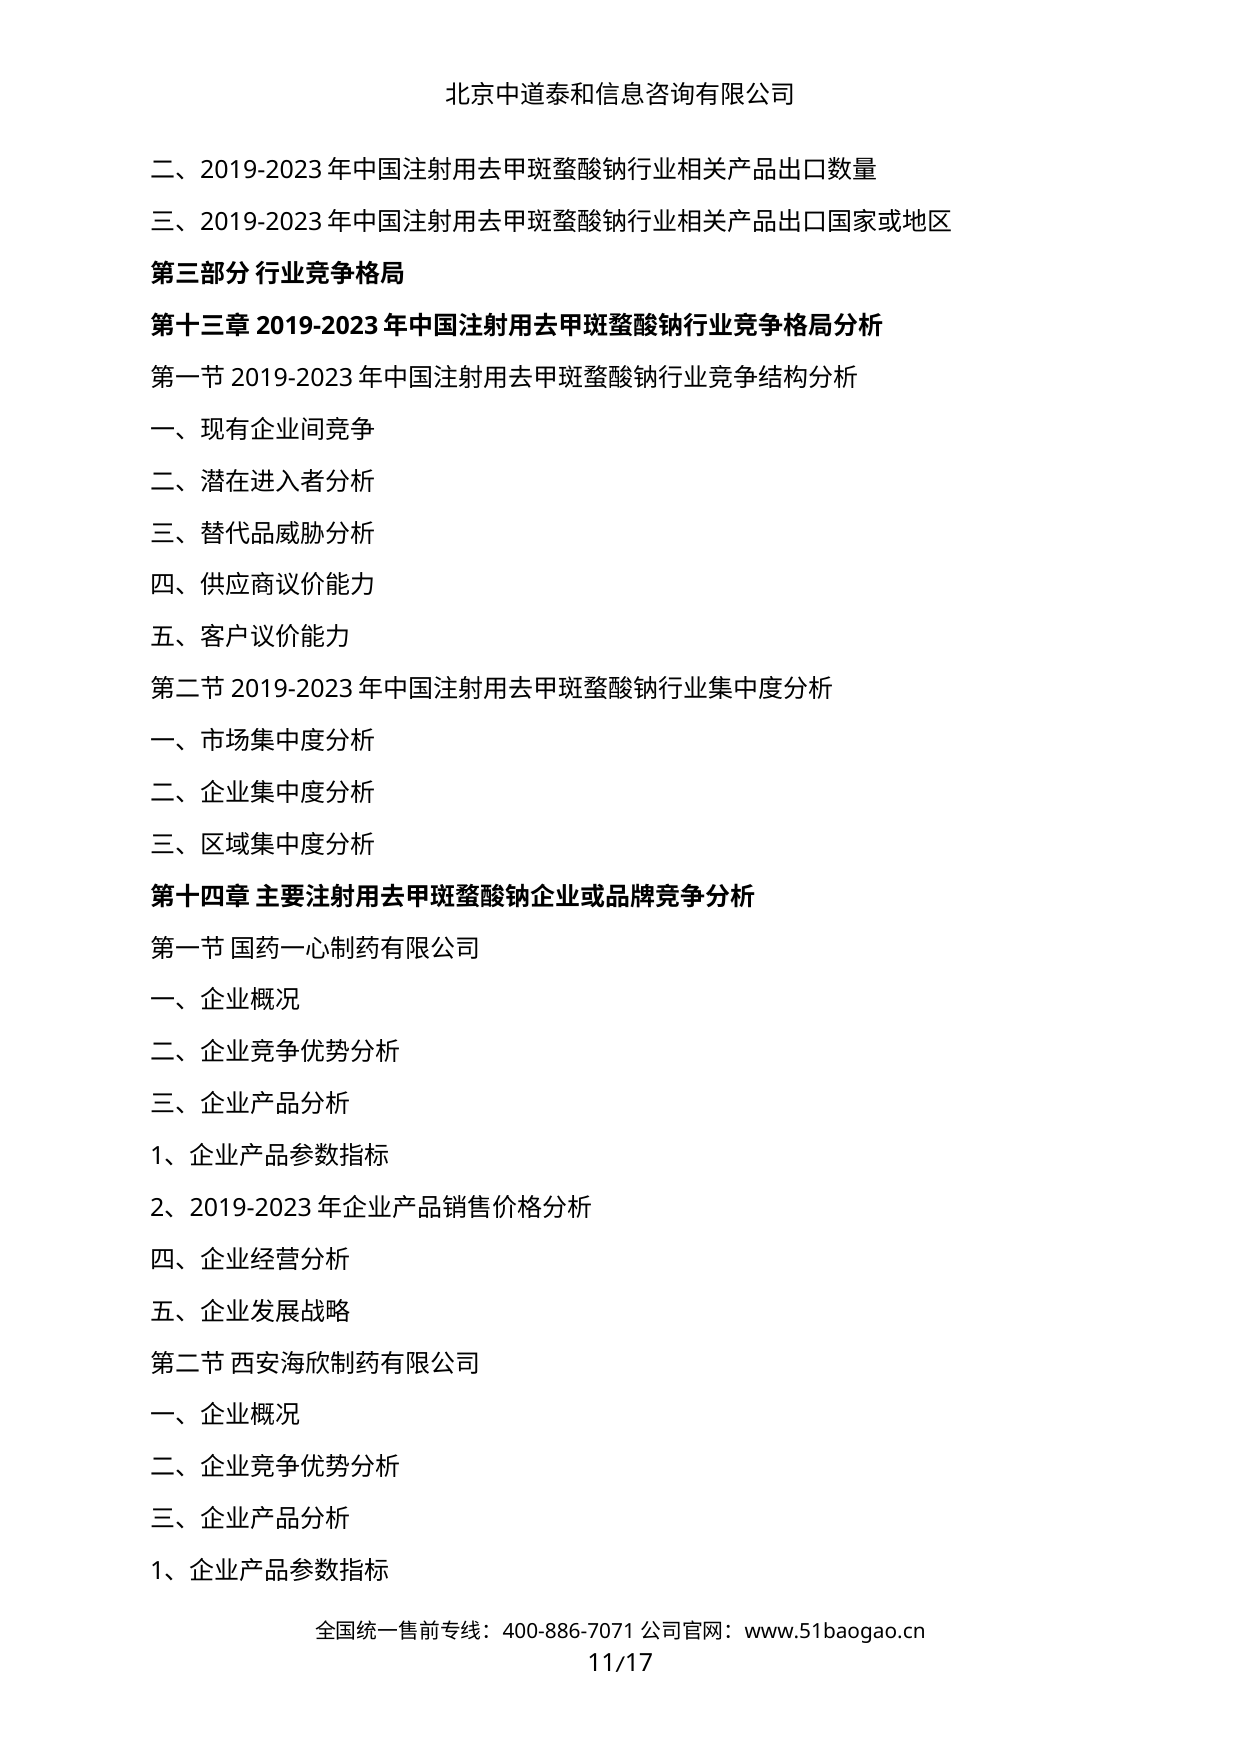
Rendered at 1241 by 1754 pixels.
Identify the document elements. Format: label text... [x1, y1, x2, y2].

text 一、企业概况 [150, 1395, 1090, 1431]
text 一、现有企业间竞争 [150, 409, 1090, 446]
text 1、企业产品参数指标 [150, 1551, 1090, 1587]
text 第三部分 行业竞争格局 [150, 254, 1090, 290]
text 三、区域集中度分析 [150, 824, 1090, 861]
text 第十三章 2019-2023年中国注射用去甲斑蝥酸钠行业竞争格局分析 [150, 306, 1090, 342]
text 五、企业发展战略 [150, 1291, 1090, 1327]
text 一、市场集中度分析 [150, 721, 1090, 757]
text 1、企业产品参数指标 [150, 1136, 1090, 1172]
text 五、客户议价能力 [150, 617, 1090, 653]
text 四、供应商议价能力 [150, 565, 1090, 601]
text 第十四章 主要注射用去甲斑蝥酸钠企业或品牌竞争分析 [150, 876, 1090, 912]
text 二、企业竞争优势分析 [150, 1447, 1090, 1483]
text 三、替代品威胁分析 [150, 513, 1090, 549]
text 三、2019-2023年中国注射用去甲斑蝥酸钠行业相关产品出口国家或地区 [150, 202, 1090, 238]
text 三、企业产品分析 [150, 1499, 1090, 1535]
text 2、2019-2023年企业产品销售价格分析 [150, 1187, 1090, 1224]
text 二、2019-2023年中国注射用去甲斑蝥酸钠行业相关产品出口数量 [150, 150, 1090, 186]
text 四、企业经营分析 [150, 1239, 1090, 1276]
text 二、企业竞争优势分析 [150, 1032, 1090, 1068]
text 第二节 2019-2023年中国注射用去甲斑蝥酸钠行业集中度分析 [150, 669, 1090, 705]
text 二、潜在进入者分析 [150, 461, 1090, 497]
text 一、企业概况 [150, 980, 1090, 1016]
text 三、企业产品分析 [150, 1084, 1090, 1120]
text 第一节 2019-2023年中国注射用去甲斑蝥酸钠行业竞争结构分析 [150, 357, 1090, 394]
text 第二节 西安海欣制药有限公司 [150, 1343, 1090, 1379]
text 第一节 国药一心制药有限公司 [150, 928, 1090, 964]
text 二、企业集中度分析 [150, 772, 1090, 809]
